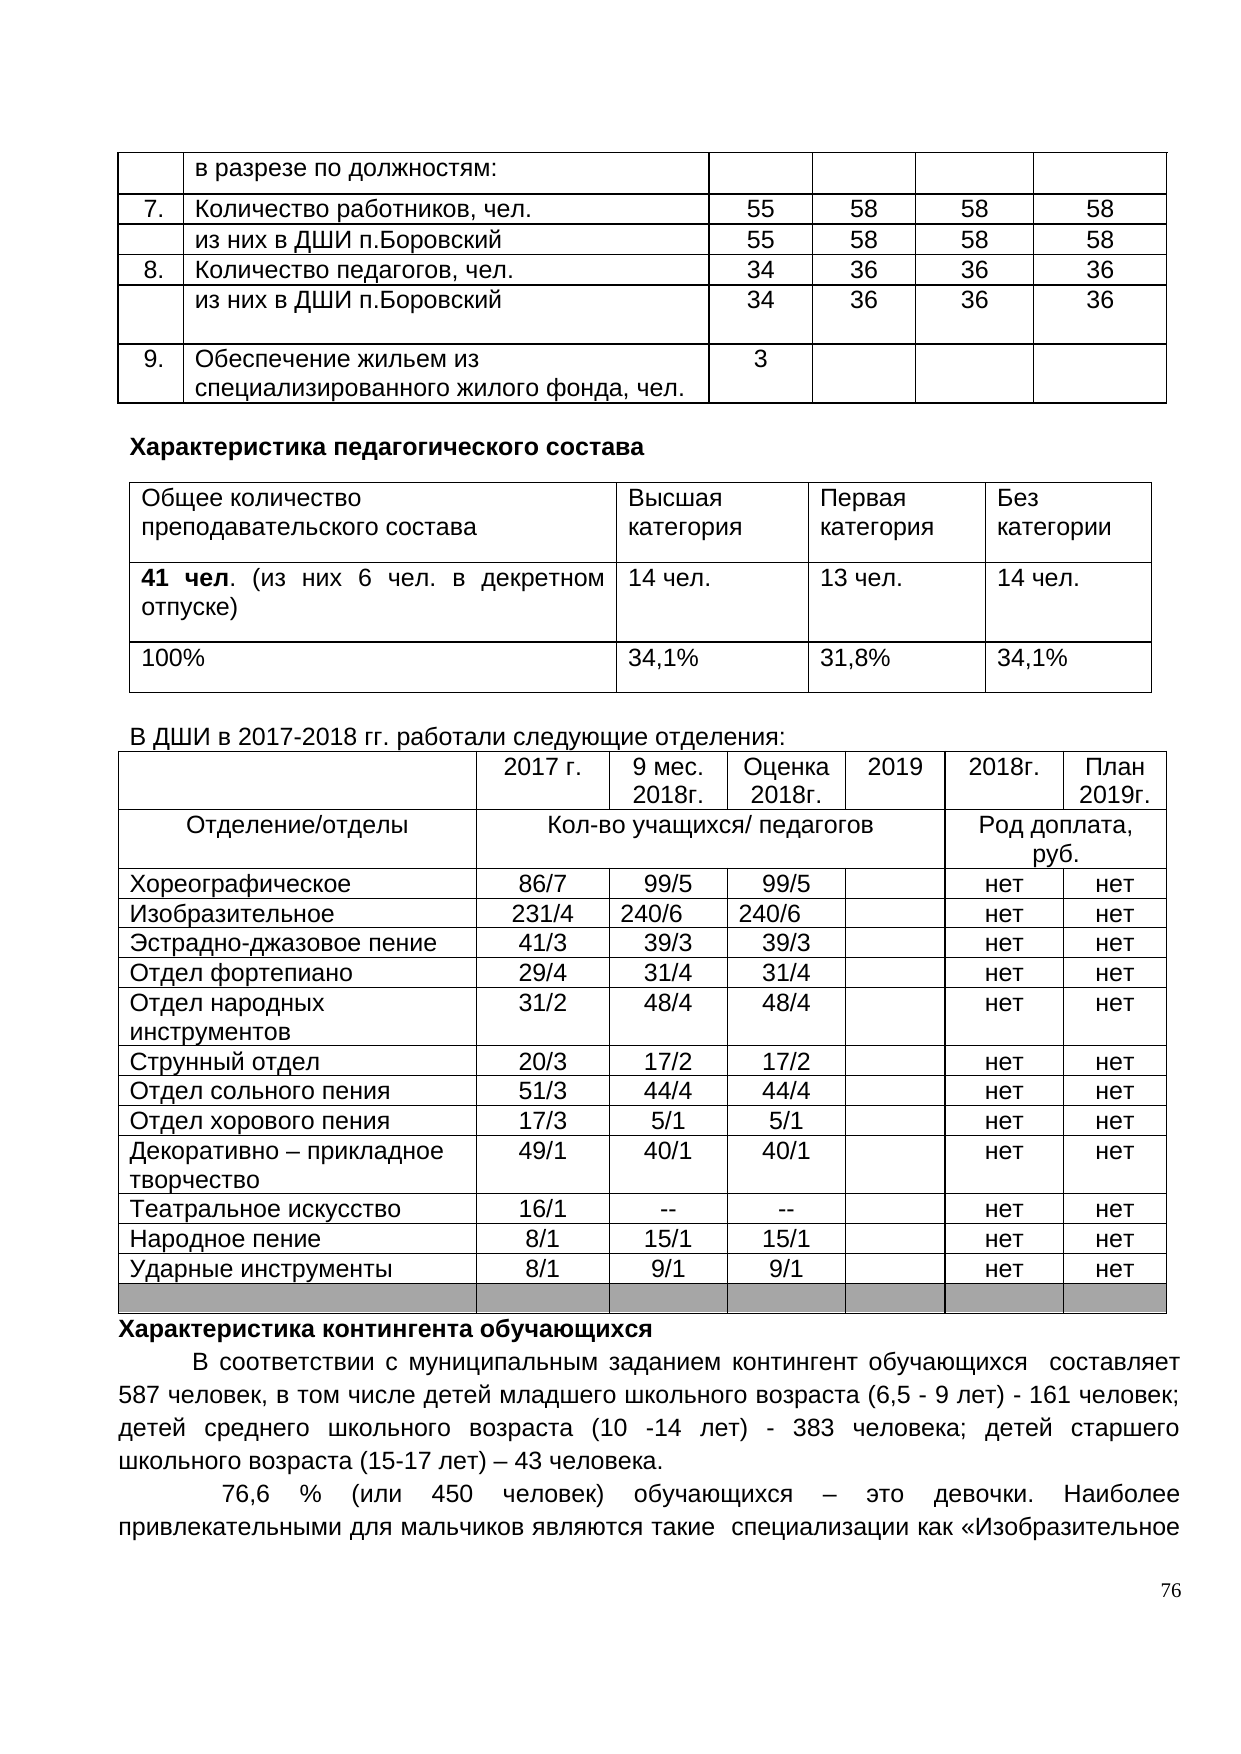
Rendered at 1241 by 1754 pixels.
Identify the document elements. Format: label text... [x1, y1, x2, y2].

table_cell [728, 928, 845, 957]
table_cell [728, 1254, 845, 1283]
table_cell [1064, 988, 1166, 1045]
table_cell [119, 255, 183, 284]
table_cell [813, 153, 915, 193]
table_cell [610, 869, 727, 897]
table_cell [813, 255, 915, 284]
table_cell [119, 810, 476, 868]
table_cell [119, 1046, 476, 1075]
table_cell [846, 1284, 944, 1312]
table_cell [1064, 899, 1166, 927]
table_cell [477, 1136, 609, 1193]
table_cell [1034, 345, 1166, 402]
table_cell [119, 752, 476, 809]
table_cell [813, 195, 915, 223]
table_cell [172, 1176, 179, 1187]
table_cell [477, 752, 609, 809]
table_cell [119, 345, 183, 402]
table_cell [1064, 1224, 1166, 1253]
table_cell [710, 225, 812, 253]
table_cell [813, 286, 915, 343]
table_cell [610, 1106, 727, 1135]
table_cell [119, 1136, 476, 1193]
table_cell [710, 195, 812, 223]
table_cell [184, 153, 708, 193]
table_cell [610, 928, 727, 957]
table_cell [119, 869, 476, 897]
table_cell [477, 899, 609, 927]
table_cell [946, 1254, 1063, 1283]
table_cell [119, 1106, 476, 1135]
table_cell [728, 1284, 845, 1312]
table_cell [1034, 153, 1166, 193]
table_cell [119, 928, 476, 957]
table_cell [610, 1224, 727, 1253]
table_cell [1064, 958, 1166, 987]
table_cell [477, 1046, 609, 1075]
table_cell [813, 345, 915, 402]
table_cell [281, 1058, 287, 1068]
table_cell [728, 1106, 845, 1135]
text В соответствии с муниципальным заданием контингент обучающихся составляет 587 человек, в том числе детей младшего школьного возраста (6,5 - 9 лет) - 161 человек; детей среднего школьного возраста (10 -14 лет) - 383 человека; детей старшего школьного возраста (15-17 лет) – 43 человека. [118, 1347, 1181, 1474]
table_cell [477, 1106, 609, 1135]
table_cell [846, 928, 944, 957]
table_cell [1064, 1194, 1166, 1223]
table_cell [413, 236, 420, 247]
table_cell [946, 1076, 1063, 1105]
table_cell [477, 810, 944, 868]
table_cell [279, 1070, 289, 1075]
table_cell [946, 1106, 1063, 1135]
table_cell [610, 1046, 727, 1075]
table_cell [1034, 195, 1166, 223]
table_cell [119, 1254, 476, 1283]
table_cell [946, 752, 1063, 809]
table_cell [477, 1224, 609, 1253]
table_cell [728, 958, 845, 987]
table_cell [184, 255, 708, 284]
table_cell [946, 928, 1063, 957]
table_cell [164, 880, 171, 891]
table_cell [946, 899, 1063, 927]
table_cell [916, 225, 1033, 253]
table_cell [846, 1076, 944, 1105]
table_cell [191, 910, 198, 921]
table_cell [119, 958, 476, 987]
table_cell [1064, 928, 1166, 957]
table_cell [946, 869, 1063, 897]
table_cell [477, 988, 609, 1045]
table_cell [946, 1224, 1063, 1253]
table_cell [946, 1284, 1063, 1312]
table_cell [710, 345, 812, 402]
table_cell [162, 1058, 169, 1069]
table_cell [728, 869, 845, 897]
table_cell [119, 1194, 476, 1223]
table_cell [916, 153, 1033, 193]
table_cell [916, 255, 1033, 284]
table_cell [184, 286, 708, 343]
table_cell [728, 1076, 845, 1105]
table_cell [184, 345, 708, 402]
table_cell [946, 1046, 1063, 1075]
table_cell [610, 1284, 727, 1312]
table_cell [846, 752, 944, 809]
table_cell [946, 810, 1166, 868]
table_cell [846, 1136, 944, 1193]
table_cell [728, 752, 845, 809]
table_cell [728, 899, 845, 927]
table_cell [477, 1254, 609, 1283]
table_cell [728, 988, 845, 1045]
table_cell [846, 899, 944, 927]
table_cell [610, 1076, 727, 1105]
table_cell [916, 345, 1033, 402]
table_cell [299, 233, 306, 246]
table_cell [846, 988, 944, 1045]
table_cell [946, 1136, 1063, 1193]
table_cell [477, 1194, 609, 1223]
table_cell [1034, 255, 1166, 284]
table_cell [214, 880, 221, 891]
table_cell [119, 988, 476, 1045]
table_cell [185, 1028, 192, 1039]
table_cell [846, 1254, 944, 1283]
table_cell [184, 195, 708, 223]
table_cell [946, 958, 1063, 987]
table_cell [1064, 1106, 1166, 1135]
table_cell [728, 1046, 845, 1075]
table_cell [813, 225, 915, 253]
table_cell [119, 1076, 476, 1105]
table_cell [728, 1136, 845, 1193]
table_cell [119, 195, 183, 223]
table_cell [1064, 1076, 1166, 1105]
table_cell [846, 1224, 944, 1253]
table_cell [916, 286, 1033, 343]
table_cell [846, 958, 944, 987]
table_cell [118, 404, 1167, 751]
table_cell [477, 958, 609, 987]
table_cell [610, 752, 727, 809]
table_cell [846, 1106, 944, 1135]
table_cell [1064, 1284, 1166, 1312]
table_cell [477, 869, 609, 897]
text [118, 1479, 1181, 1540]
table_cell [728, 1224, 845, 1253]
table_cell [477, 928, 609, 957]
text Характеристика контингента обучающихся [118, 1313, 1181, 1342]
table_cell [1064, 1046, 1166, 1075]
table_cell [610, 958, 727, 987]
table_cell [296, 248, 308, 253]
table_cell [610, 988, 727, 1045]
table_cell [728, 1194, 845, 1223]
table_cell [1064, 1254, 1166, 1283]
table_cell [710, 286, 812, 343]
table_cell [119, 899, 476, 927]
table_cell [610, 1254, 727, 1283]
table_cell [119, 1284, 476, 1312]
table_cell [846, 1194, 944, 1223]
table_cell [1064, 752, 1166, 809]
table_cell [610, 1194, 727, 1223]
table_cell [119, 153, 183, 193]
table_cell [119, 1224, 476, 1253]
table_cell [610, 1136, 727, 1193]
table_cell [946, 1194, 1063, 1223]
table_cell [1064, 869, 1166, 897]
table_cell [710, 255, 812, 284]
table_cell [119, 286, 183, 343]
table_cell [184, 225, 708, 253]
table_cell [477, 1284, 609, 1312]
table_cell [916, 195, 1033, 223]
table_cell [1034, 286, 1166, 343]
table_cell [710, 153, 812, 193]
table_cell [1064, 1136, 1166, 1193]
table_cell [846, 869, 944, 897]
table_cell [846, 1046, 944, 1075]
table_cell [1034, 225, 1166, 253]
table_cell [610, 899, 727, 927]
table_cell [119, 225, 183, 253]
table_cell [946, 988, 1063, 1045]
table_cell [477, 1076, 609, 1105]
